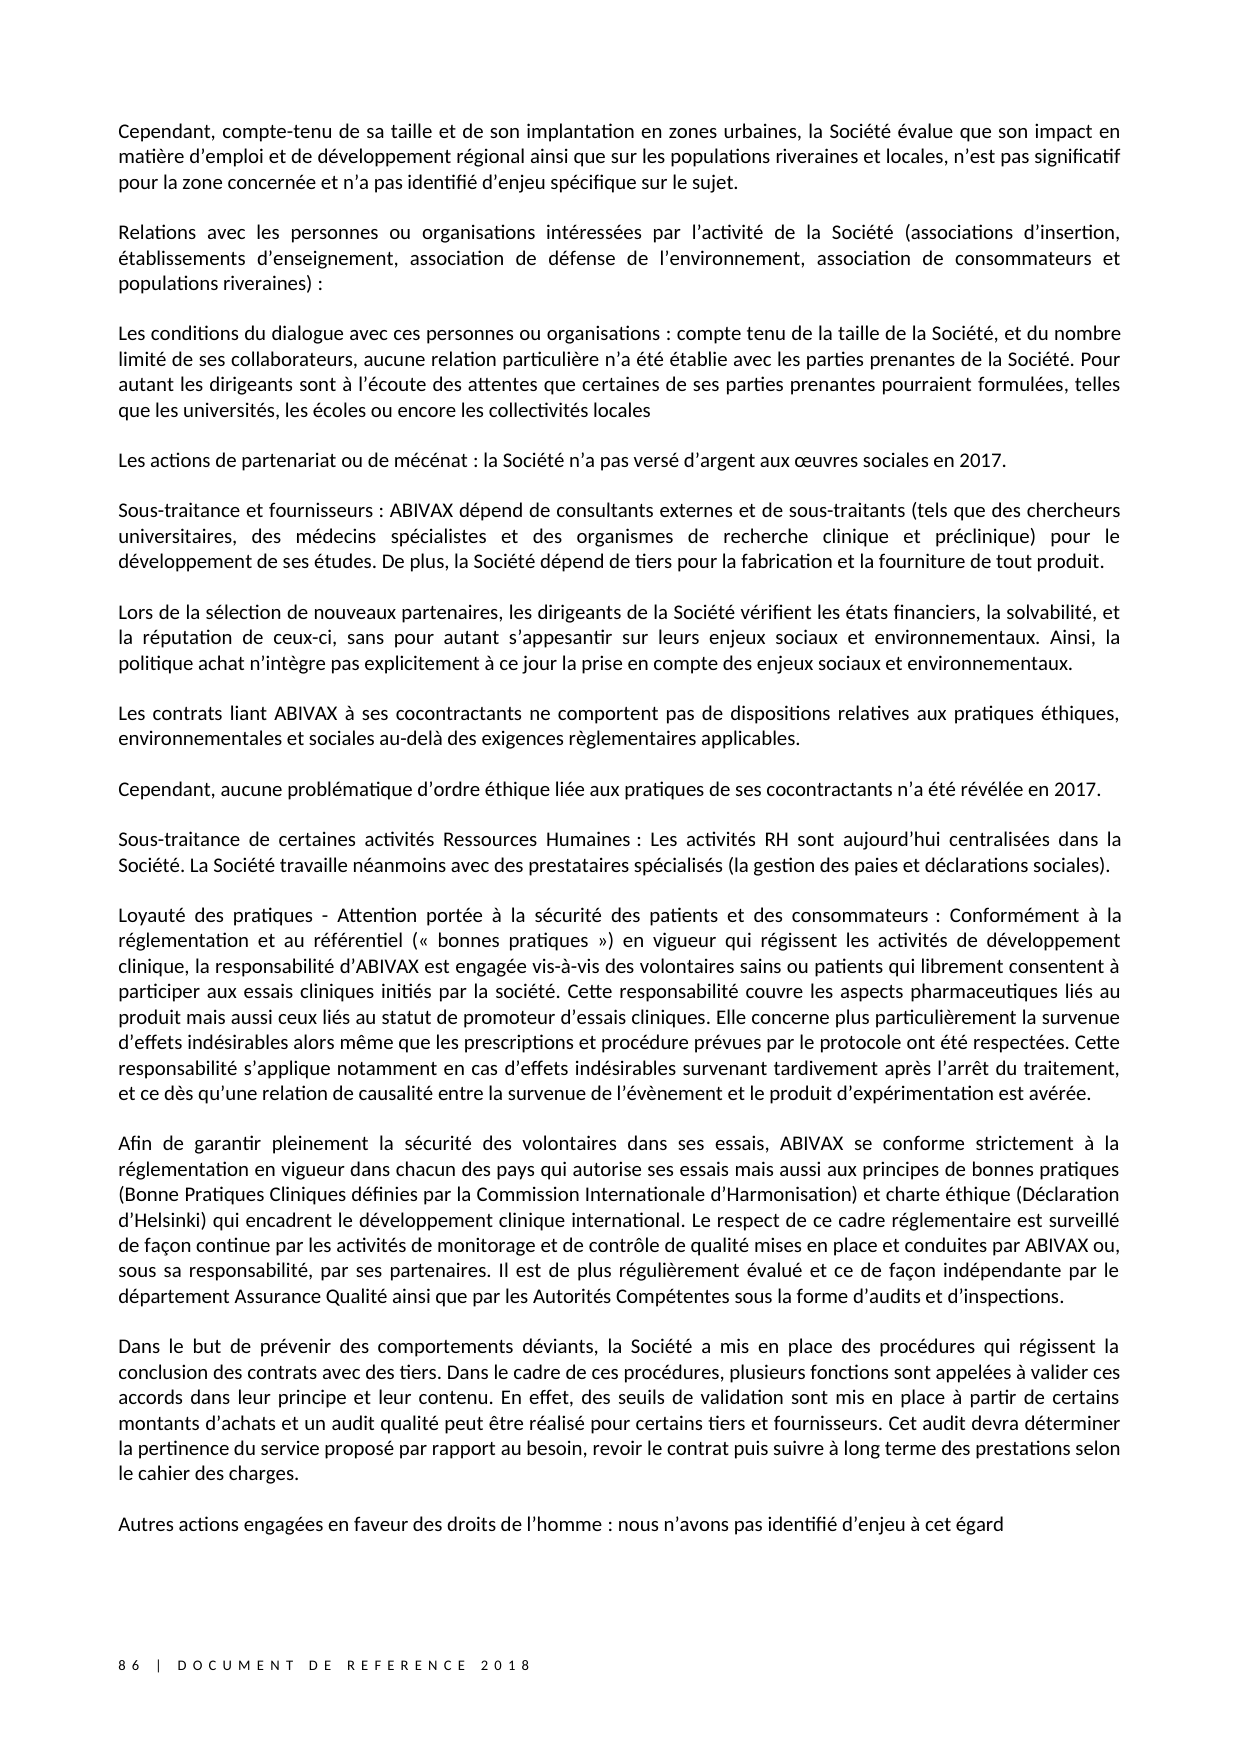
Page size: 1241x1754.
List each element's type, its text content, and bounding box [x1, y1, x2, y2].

text Afin de garantir pleinement la sécurité des volontaires dans ses essais, ABIVAX se conforme strictement à la réglementation en vigueur dans chacun des pays qui autorise ses essais mais aussi aux principes de bonnes pratiques (Bonne Pratiques Cliniques définies par la Commission Internationale d’Harmonisation) et charte éthique (Déclaration d’Helsinki) qui encadrent le développement clinique international. Le respect de ce cadre réglementaire est surveillé de façon continue par les activités de monitorage et de contrôle de qualité mises en place et conduites par ABIVAX ou, sous sa responsabilité, par ses partenaires. Il est de plus régulièrement évalué et ce de façon indépendante par le département Assurance Qualité ainsi que par les Autorités Compétentes sous la forme d’audits et d’inspections. [118, 1131, 1122, 1308]
text Sous-traitance de certaines activités Ressources Humaines : Les activités RH sont aujourd’hui centralisées dans la Société. La Société travaille néanmoins avec des prestataires spécialisés (la gestion des paies et déclarations sociales). [118, 826, 1122, 877]
text Lors de la sélection de nouveaux partenaires, les dirigeants de la Société vérifient les états financiers, la solvabilité, et la réputation de ceux-ci, sans pour autant s’appesantir sur leurs enjeux sociaux et environnementaux. Ainsi, la politique achat n’intègre pas explicitement à ce jour la prise en compte des enjeux sociaux et environnementaux. [118, 599, 1122, 675]
text Cependant, aucune problématique d’ordre éthique liée aux pratiques de ses cocontractants n’a été révélée en 2017. [118, 776, 1122, 801]
text Autres actions engagées en faveur des droits de l’homme : nous n’avons pas identifié d’enjeu à cet égard [118, 1511, 1122, 1536]
text Dans le but de prévenir des comportements déviants, la Société a mis en place des procédures qui régissent la conclusion des contrats avec des tiers. Dans le cadre de ces procédures, plusieurs fonctions sont appelées à valider ces accords dans leur principe et leur contenu. En effet, des seuils de validation sont mis en place à partir de certains montants d’achats et un audit qualité peut être réalisé pour certains tiers et fournisseurs. Cet audit devra déterminer la pertinence du service proposé par rapport au besoin, revoir le contrat puis suivre à long terme des prestations selon le cahier des charges. [118, 1333, 1122, 1486]
text Loyauté des pratiques - Attention portée à la sécurité des patients et des consommateurs : Conformément à la réglementation et au référentiel (« bonnes pratiques ») en vigueur qui régissent les activités de développement clinique, la responsabilité d’ABIVAX est engagée vis-à-vis des volontaires sains ou patients qui librement consentent à participer aux essais cliniques initiés par la société. Cette responsabilité couvre les aspects pharmaceutiques liés au produit mais aussi ceux liés au statut de promoteur d’essais cliniques. Elle concerne plus particulièrement la survenue d’effets indésirables alors même que les prescriptions et procédure prévues par le protocole ont été respectées. Cette responsabilité s’applique notamment en cas d’effets indésirables survenant tardivement après l’arrêt du traitement, et ce dès qu’une relation de causalité entre la survenue de l’évènement et le produit d’expérimentation est avérée. [118, 902, 1122, 1106]
text Les contrats liant ABIVAX à ses cocontractants ne comportent pas de dispositions relatives aux pratiques éthiques, environnementales et sociales au-delà des exigences règlementaires applicables. [118, 700, 1122, 751]
text Les conditions du dialogue avec ces personnes ou organisations : compte tenu de la taille de la Société, et du nombre limité de ses collaborateurs, aucune relation particulière n’a été établie avec les parties prenantes de la Société. Pour autant les dirigeants sont à l’écoute des attentes que certaines de ses parties prenantes pourraient formulées, telles que les universités, les écoles ou encore les collectivités locales [118, 321, 1122, 422]
text Cependant, compte-tenu de sa taille et de son implantation en zones urbaines, la Société évalue que son impact en matière d’emploi et de développement régional ainsi que sur les populations riveraines et locales, n’est pas significatif pour la zone concernée et n’a pas identifié d’enjeu spécifique sur le sujet. [118, 118, 1122, 194]
text Relations avec les personnes ou organisations intéressées par l’activité de la Société (associations d’insertion, établissements d’enseignement, association de défense de l’environnement, association de consommateurs et populations riveraines) : [118, 219, 1122, 296]
text Les actions de partenariat ou de mécénat : la Société n’a pas versé d’argent aux œuvres sociales en 2017. [118, 447, 1122, 473]
text Sous-traitance et fournisseurs : ABIVAX dépend de consultants externes et de sous-traitants (tels que des chercheurs universitaires, des médecins spécialistes et des organismes de recherche clinique et préclinique) pour le développement de ses études. De plus, la Société dépend de tiers pour la fabrication et la fourniture de tout produit. [118, 498, 1122, 574]
